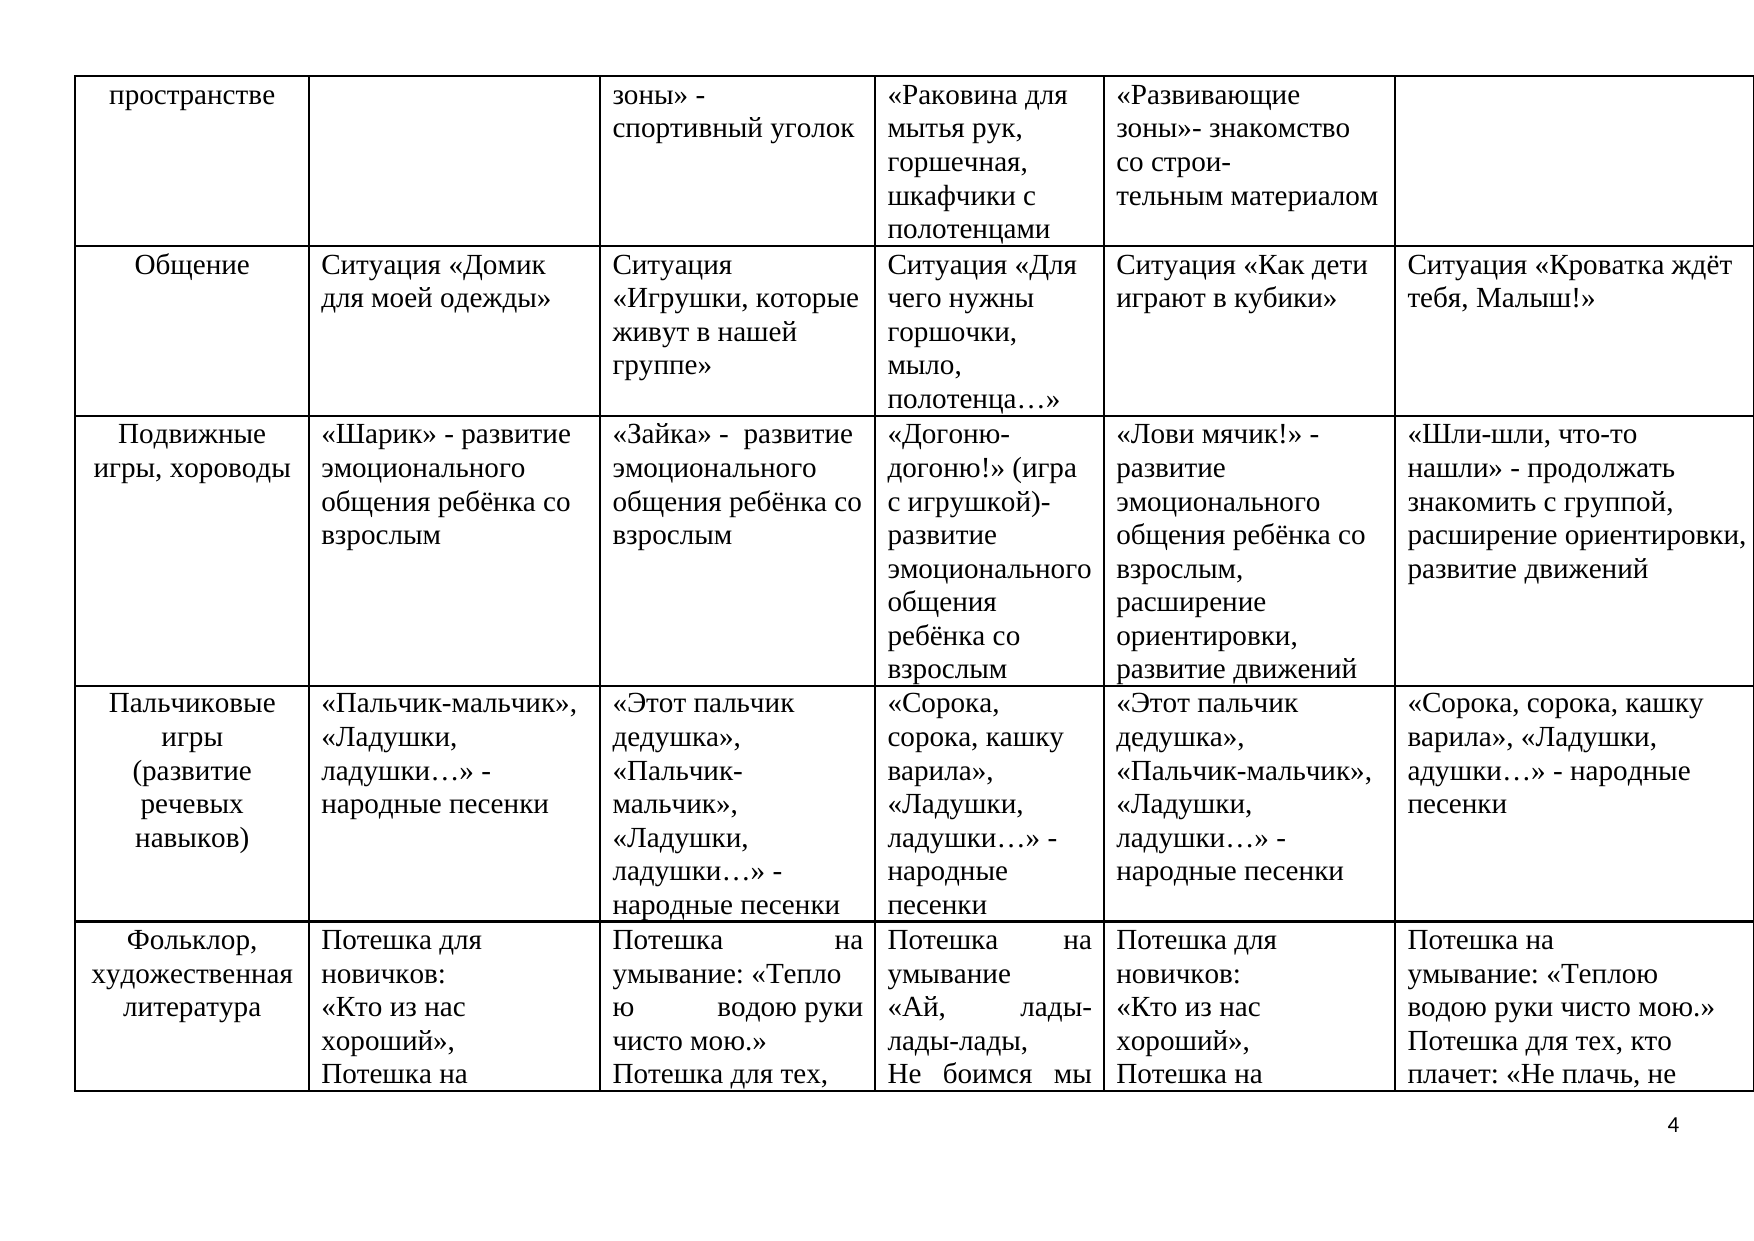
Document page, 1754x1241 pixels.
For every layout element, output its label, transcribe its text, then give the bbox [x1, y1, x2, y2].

table_cell «Шли-шли, что-то нашли» - продолжать знакомить с группой, расширение ориентировки, развитие движений [1396, 417, 1753, 685]
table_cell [1105, 923, 1394, 1090]
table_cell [876, 77, 1103, 245]
table_cell «Лови мячик!» - развитие эмоционального общения ребёнка со взрослым, расширение ориентировки, развитие движений [1105, 417, 1394, 685]
table_cell «Шарик» - развитие эмоционального общения ребёнка со взрослым [310, 417, 599, 685]
table_cell «Догоню-догоню!» (игра с игрушкой)- развитие эмоционального общения ребёнка со взрослым [876, 417, 1103, 685]
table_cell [76, 77, 308, 245]
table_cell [310, 77, 599, 245]
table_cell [601, 77, 874, 245]
table_cell Общение [76, 247, 308, 414]
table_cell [76, 923, 308, 1090]
table_cell Ситуация «Кроватка ждёт тебя, Малыш!» [1396, 247, 1753, 414]
table_cell «Сорока, сорока, кашку варила», «Ладушки, адушки…» - народные песенки [1396, 687, 1753, 920]
table_cell Ситуация «Как дети играют в кубики» [1105, 247, 1394, 414]
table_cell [310, 923, 599, 1090]
table_cell «Сорока, сорока, кашку варила», «Ладушки, ладушки…» - народные песенки [876, 687, 1103, 920]
table_cell Ситуация «Игрушки, которые живут в нашей группе» [601, 247, 874, 414]
table_cell Пальчиковые игры (развитие речевых навыков) [76, 687, 308, 920]
table_cell «Пальчик-мальчик», «Ладушки, ладушки…» - народные песенки [310, 687, 599, 920]
table_cell «Зайка» - развитие эмоционального общения ребёнка со взрослым [601, 417, 874, 685]
table_cell «Этот пальчик дедушка», «Пальчик-мальчик», «Ладушки, ладушки…» - народные песенки [1105, 687, 1394, 920]
table_cell «Этот пальчик дедушка», «Пальчик-мальчик», «Ладушки, ладушки…» - народные песенки [601, 687, 874, 920]
table_cell Ситуация «Для чего нужны горшочки, мыло, полотенца…» [876, 247, 1103, 414]
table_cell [1396, 77, 1753, 245]
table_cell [1105, 77, 1394, 245]
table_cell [601, 923, 874, 1090]
table_cell Подвижные игры, хороводы [76, 417, 308, 685]
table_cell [876, 923, 1103, 1090]
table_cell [1396, 923, 1753, 1090]
table_cell Ситуация «Домик для моей одежды» [310, 247, 599, 414]
